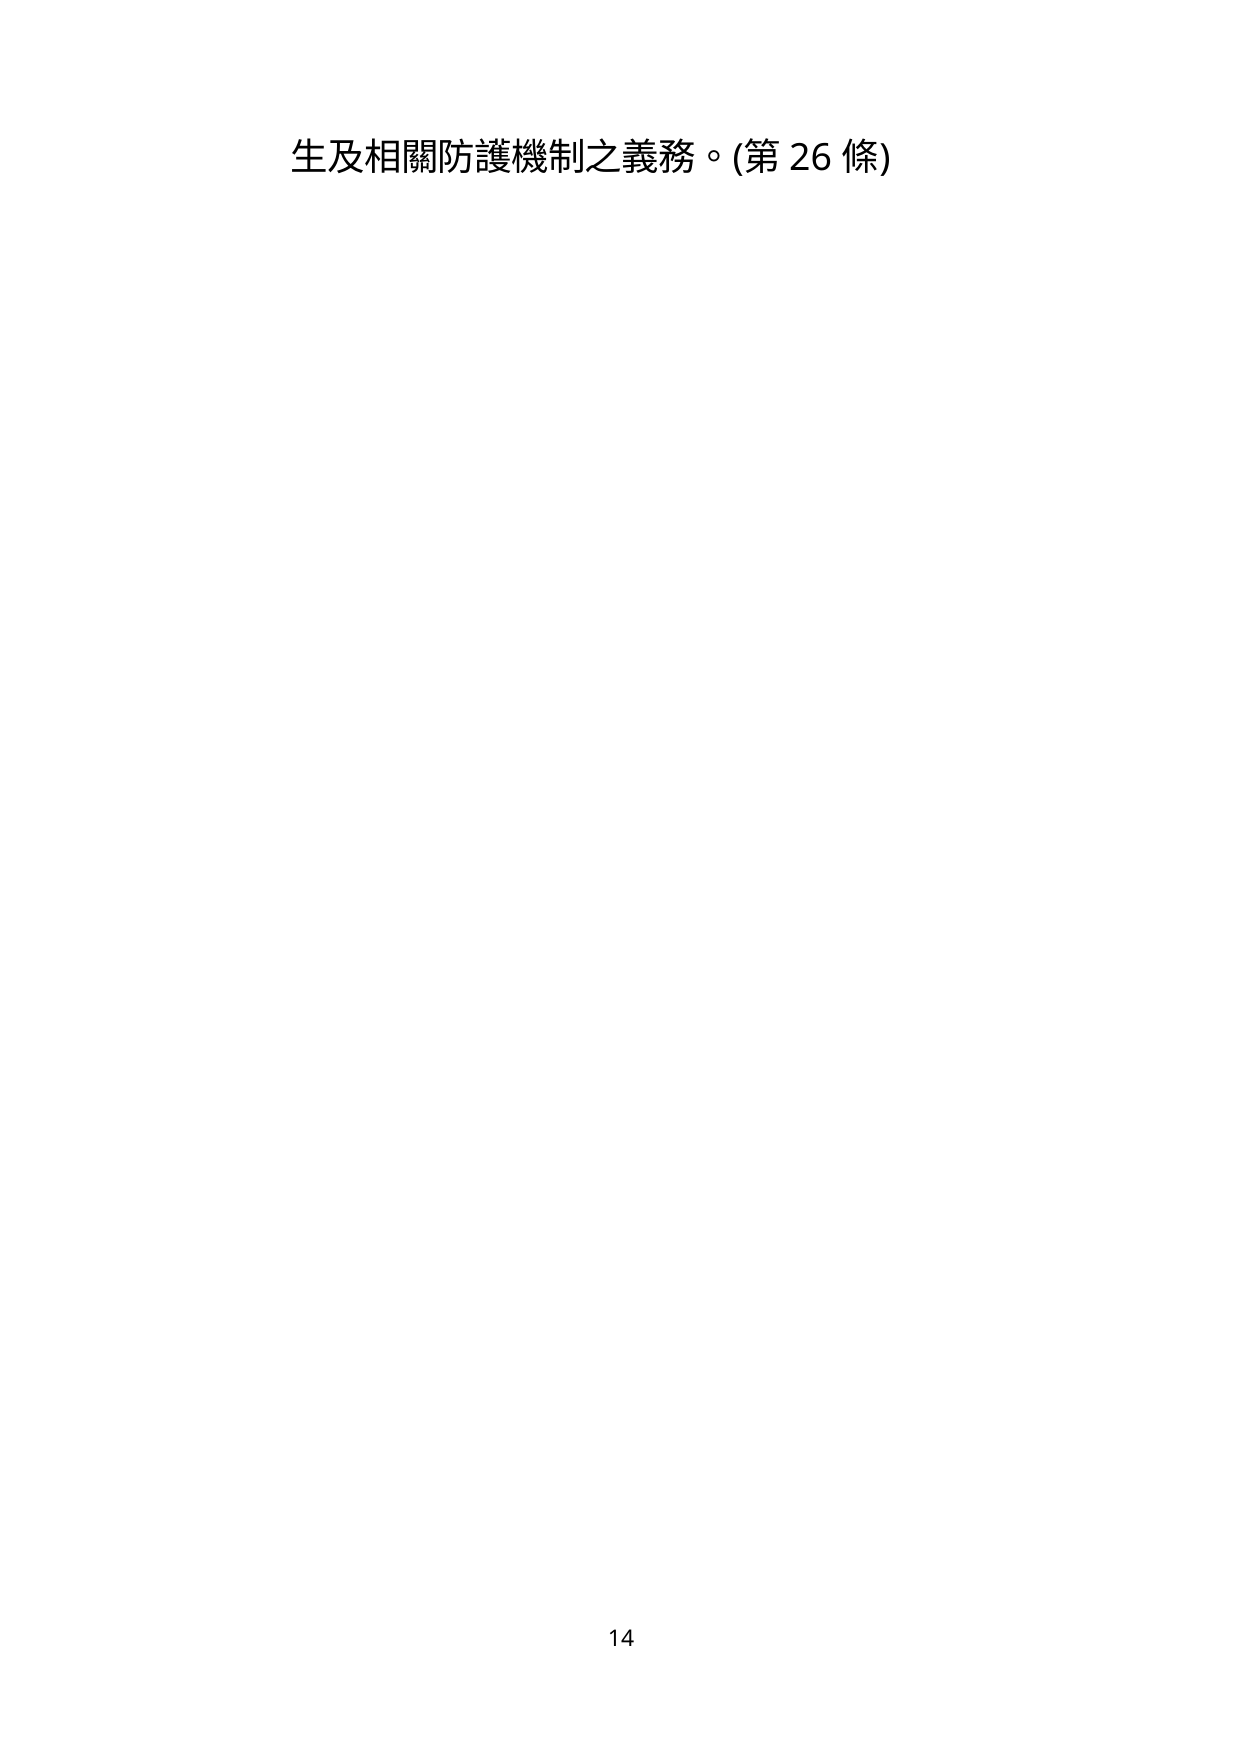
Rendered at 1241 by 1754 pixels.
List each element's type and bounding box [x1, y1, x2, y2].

text [177, 127, 1063, 182]
